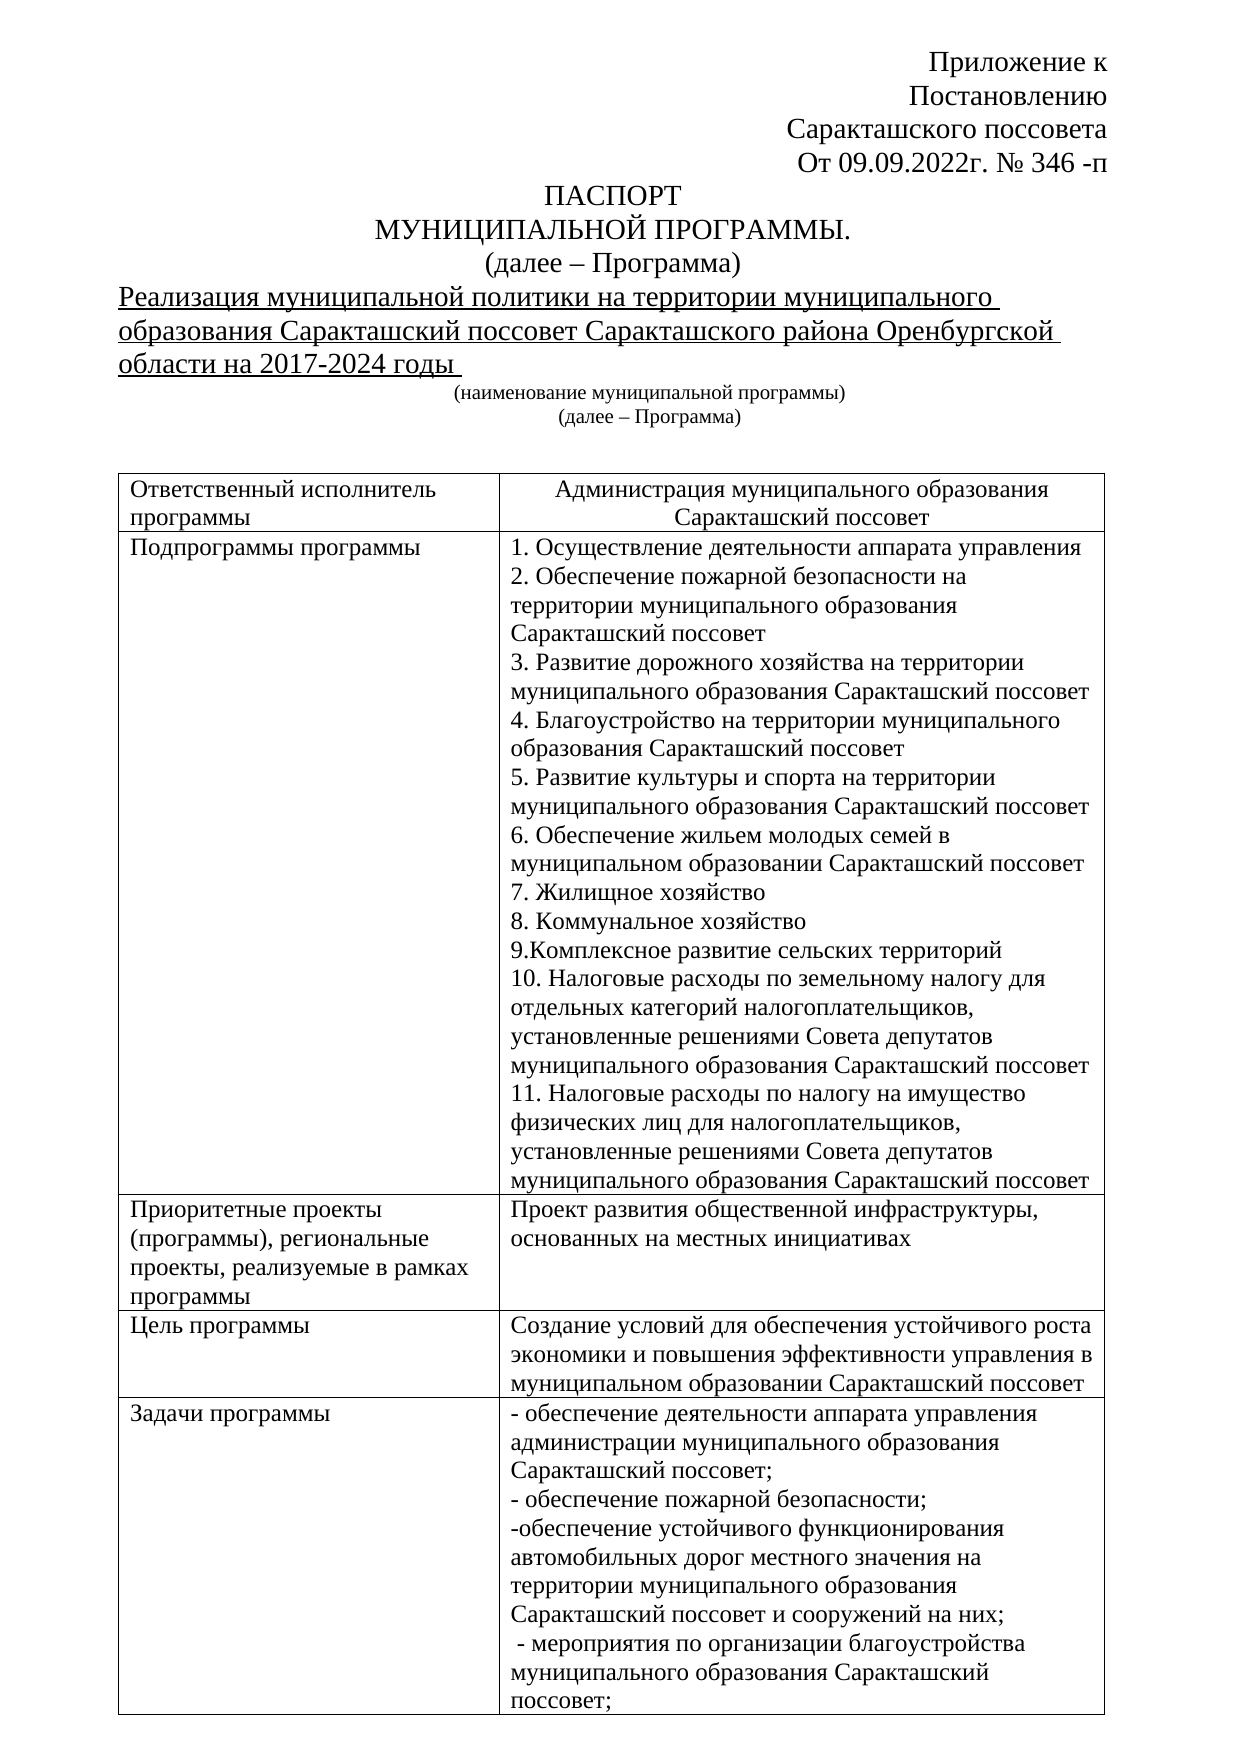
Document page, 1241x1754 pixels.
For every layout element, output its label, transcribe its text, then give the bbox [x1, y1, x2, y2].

table_header Администрация муниципального образования Саракташский поссовет [500, 474, 1104, 531]
table_cell Создание условий для обеспечения устойчивого роста экономики и повышения эффективности управления в муниципальном образовании Саракташский поссовет [500, 1311, 1104, 1397]
table_header Ответственный исполнитель программы [119, 474, 499, 531]
table_cell Подпрограммы программы [119, 532, 499, 1193]
text (далее – Программа) [118, 404, 1107, 428]
text Постановлению [118, 78, 1107, 111]
text (далее – Программа) [118, 246, 1107, 279]
table_cell Приоритетные проекты (программы), региональные проекты, реализуемые в рамках программы [119, 1195, 499, 1309]
text Реализация муниципальной политики на территории муниципального образования Саракташский поссовет Саракташского района Оренбургской области на 2017-2024 годы [118, 279, 1107, 380]
text ПАСПОРТ [118, 178, 1107, 212]
text Приложение к [827, 44, 1107, 78]
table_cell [500, 1398, 1104, 1714]
table_cell Задачи программы [119, 1398, 499, 1714]
text От 09.09.2022г. № 346 -п [118, 145, 1107, 178]
text (наименование муниципальной программы) [118, 380, 1107, 404]
table_cell Цель программы [119, 1311, 499, 1397]
text МУНИЦИПАЛЬНОЙ ПРОГРАММЫ. [118, 212, 1107, 246]
table_cell Проект развития общественной инфраструктуры, основанных на местных инициативах [500, 1195, 1104, 1309]
table_cell 1. Осуществление деятельности аппарата управления 2. Обеспечение пожарной безопасности на территории муниципального образования Саракташский поссовет 3. Развитие дорожного хозяйства на территории муниципального образования Саракташский поссовет 4. Благоустройство на территории муниципального образования Саракташский поссовет 5. Развитие культуры и спорта на территории муниципального образования Саракташский поссовет 6. Обеспечение жильем молодых семей в муниципальном образовании Саракташский поссовет 7. Жилищное хозяйство 8. Коммунальное хозяйство 9.Комплексное развитие сельских территорий 10. Налоговые расходы по земельному налогу для отдельных категорий налогоплательщиков, установленные решениями Совета депутатов муниципального образования Саракташский поссовет 11. Налоговые расходы по налогу на имущество физических лиц для налогоплательщиков, установленные решениями Совета депутатов муниципального образования Саракташский поссовет [500, 532, 1104, 1193]
text Саракташского поссовета [118, 111, 1107, 145]
